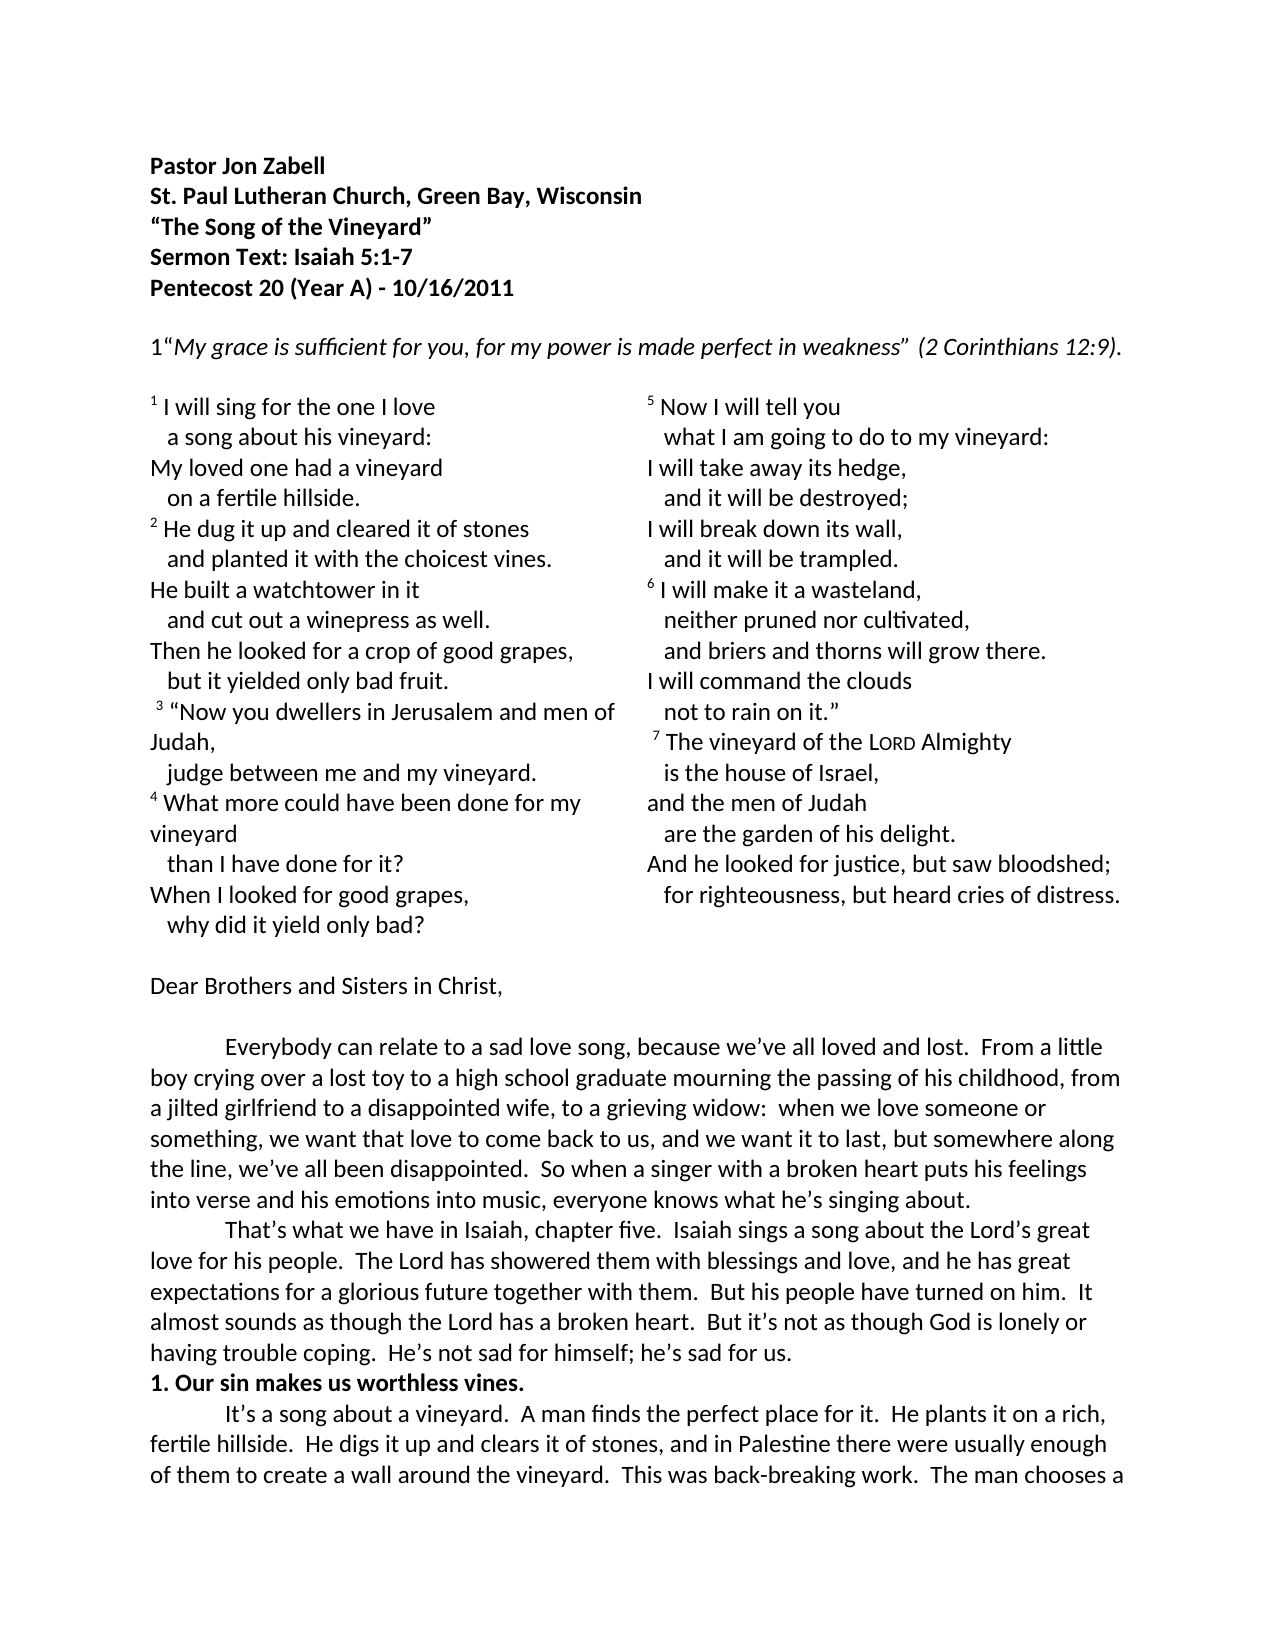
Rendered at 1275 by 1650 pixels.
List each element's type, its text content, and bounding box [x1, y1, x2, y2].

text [150, 1398, 1125, 1489]
text Dear Brothers and Sisters in Christ, [150, 971, 1125, 1001]
text That’s what we have in Isaiah, chapter five. Isaiah sings a song about the Lord’s great love for his people. The Lord has showered them with blessings and love, and he has great expectations for a glorious future together with them. But his people have turned on him. It almost sounds as though the Lord has a broken heart. But it’s not as though God is lonely or having trouble coping. He’s not sad for himself; he’s sad for us. [150, 1215, 1125, 1367]
text 7 The vineyard of the Lord Almighty is the house of Israel, and the men of Judah are the garden of his delight. And he looked for justice, but saw bloodshed; for righteousness, but heard cries of distress. [647, 726, 1125, 909]
text 1. Our sin makes us worthless vines. [150, 1367, 1125, 1398]
text 3 “Now you dwellers in Jerusalem and men of Judah, judge between me and my vineyard. 4 What more could have been done for my vineyard than I have done for it? When I looked for good grapes, why did it yield only bad? 5 Now I will tell you what I am going to do to my vineyard: I will take away its hedge, and it will be destroyed; I will break down its wall, and it will be trampled. 6 I will make it a wasteland, neither pruned nor cultivated, and briers and thorns will grow there. I will command the clouds not to rain on it.” [150, 696, 628, 940]
text 1 I will sing for the one I love a song about his vineyard: My loved one had a vineyard on a fertile hillside. 2 He dug it up and cleared it of stones and planted it with the choicest vines. He built a watchtower in it and cut out a winepress as well. Then he looked for a crop of good grapes, but it yielded only bad fruit. [150, 391, 628, 696]
text Pastor Jon Zabell St. Paul Lutheran Church, Green Bay, Wisconsin “The Song of the Vineyard” Sermon Text: Isaiah 5:1-7 [150, 150, 1125, 272]
text Pentecost 20 (Year A) - 10/16/2011 [150, 272, 1125, 303]
text Everybody can relate to a sad love song, because we’ve all loved and lost. From a little boy crying over a lost toy to a high school graduate mourning the passing of his childhood, from a jilted girlfriend to a disappointed wife, to a grieving widow: when we love someone or something, we want that love to come back to us, and we want it to last, but somewhere along the line, we’ve all been disappointed. So when a singer with a broken heart puts his feelings into verse and his emotions into music, everyone knows what he’s singing about. [150, 1032, 1125, 1215]
text 3 “Now you dwellers in Jerusalem and men of Judah, judge between me and my vineyard. 4 What more could have been done for my vineyard than I have done for it? When I looked for good grapes, why did it yield only bad? 5 Now I will tell you what I am going to do to my vineyard: I will take away its hedge, and it will be destroyed; I will break down its wall, and it will be trampled. 6 I will make it a wasteland, neither pruned nor cultivated, and briers and thorns will grow there. I will command the clouds not to rain on it.” [647, 391, 1125, 726]
text “My grace is sufficient for you, for my power is made perfect in weakness” (2 Corinthians 12:9). [150, 331, 1172, 362]
